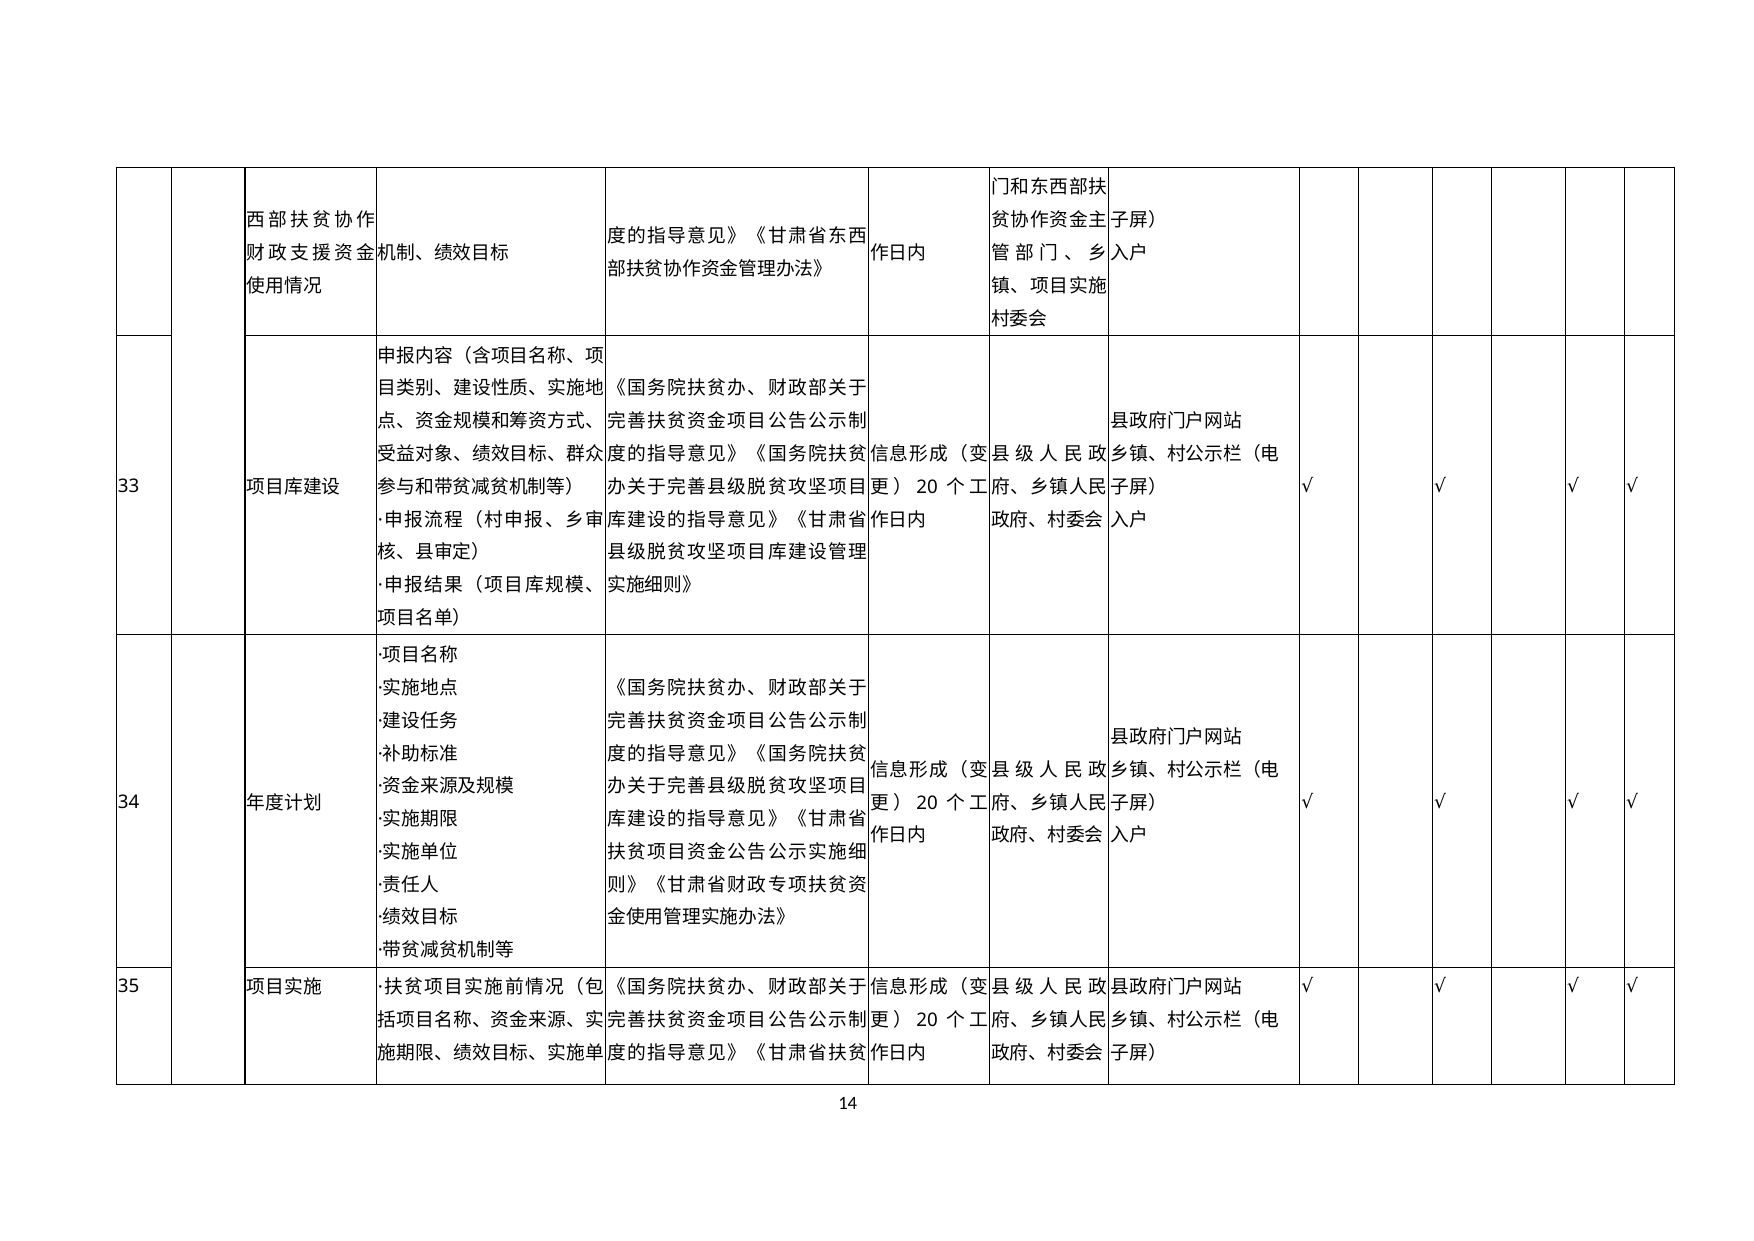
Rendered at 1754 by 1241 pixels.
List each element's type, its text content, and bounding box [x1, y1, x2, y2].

table_cell √ [1625, 635, 1674, 967]
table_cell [246, 168, 376, 335]
table_cell √ [1300, 968, 1358, 1084]
table_cell [1492, 168, 1565, 335]
table_cell 项目库建设 [246, 336, 376, 634]
table_cell √ [1566, 336, 1624, 634]
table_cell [606, 968, 868, 1084]
table_cell √ [1566, 168, 1624, 335]
table_cell 申报内容（含项目名称、项目类别、建设性质、实施地点、资金规模和筹资方式、受益对象、绩效目标、群众参与和带贫减贫机制等） ·申报流程（村申报、乡审核、县审定） ·申报结果（项目库规模、项目名单） [377, 336, 605, 634]
table_cell [1492, 635, 1565, 967]
table_cell √ [1300, 168, 1358, 335]
table_cell 项目实施 [246, 968, 376, 1084]
table_cell 县级人民政府、乡镇人民政府、村委会 [990, 336, 1108, 634]
table_cell 县级人民政府、乡镇人民政府、村委会 [990, 968, 1108, 1084]
table_cell √ [1300, 336, 1358, 634]
table_cell √ [1625, 168, 1674, 335]
table_cell 《国务院扶贫办、财政部关于完善扶贫资金项目公告公示制度的指导意见》《国务院扶贫办关于完善县级脱贫攻坚项目库建设的指导意见》《甘肃省县级脱贫攻坚项目库建设管理实施细则》 [606, 336, 868, 634]
table_cell √ [1433, 168, 1491, 335]
table_cell 33 [117, 336, 171, 634]
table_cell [1109, 968, 1299, 1084]
table_cell 县政府门户网站 乡镇、村公示栏（电子屏） 入户 [1109, 635, 1299, 967]
table_cell 信息形成（变更）20个工作日内 [869, 968, 989, 1084]
table_cell 县政府门户网站 乡镇、村公示栏（电子屏） 入户 [1109, 336, 1299, 634]
table_cell [1359, 336, 1432, 634]
table_cell 《国务院扶贫办、财政部关于完善扶贫资金项目公告公示制度的指导意见》《国务院扶贫办关于完善县级脱贫攻坚项目库建设的指导意见》《甘肃省扶贫项目资金公告公示实施细则》《甘肃省财政专项扶贫资金使用管理实施办法》 [606, 635, 868, 967]
table_cell 信息形成（变更）20个工作日内 [869, 635, 989, 967]
table_cell ·项目名称 ·实施地点 ·建设任务 ·补助标准 ·资金来源及规模 ·实施期限 ·实施单位 ·责任人 ·绩效目标 ·带贫减贫机制等 [377, 635, 605, 967]
table_cell [1359, 968, 1432, 1084]
table_cell √ [1433, 336, 1491, 634]
table_cell √ [1566, 635, 1624, 967]
table_cell 信息形成（变更）20个工作日内 [869, 168, 989, 335]
table_cell [1359, 635, 1432, 967]
table_cell √ [1433, 968, 1491, 1084]
table_cell 信息形成（变更）20个工作日内 [869, 336, 989, 634]
table_cell √ [1300, 635, 1358, 967]
table_cell [1359, 168, 1432, 335]
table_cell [377, 168, 605, 335]
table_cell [377, 968, 605, 1084]
table_cell √ [1566, 968, 1624, 1084]
table_cell [172, 635, 244, 1084]
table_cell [606, 168, 868, 335]
table_cell 35 [117, 968, 171, 1084]
table_cell √ [1433, 635, 1491, 967]
table_cell 32 [117, 168, 171, 335]
table_cell √ [1625, 968, 1674, 1084]
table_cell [1109, 168, 1299, 335]
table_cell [990, 168, 1108, 335]
table_cell √ [1625, 336, 1674, 634]
table_cell [1492, 336, 1565, 634]
table_cell [1492, 968, 1565, 1084]
table_cell 县级人民政府、乡镇人民政府、村委会 [990, 635, 1108, 967]
table_cell 34 [117, 635, 171, 967]
table_cell 年度计划 [246, 635, 376, 967]
